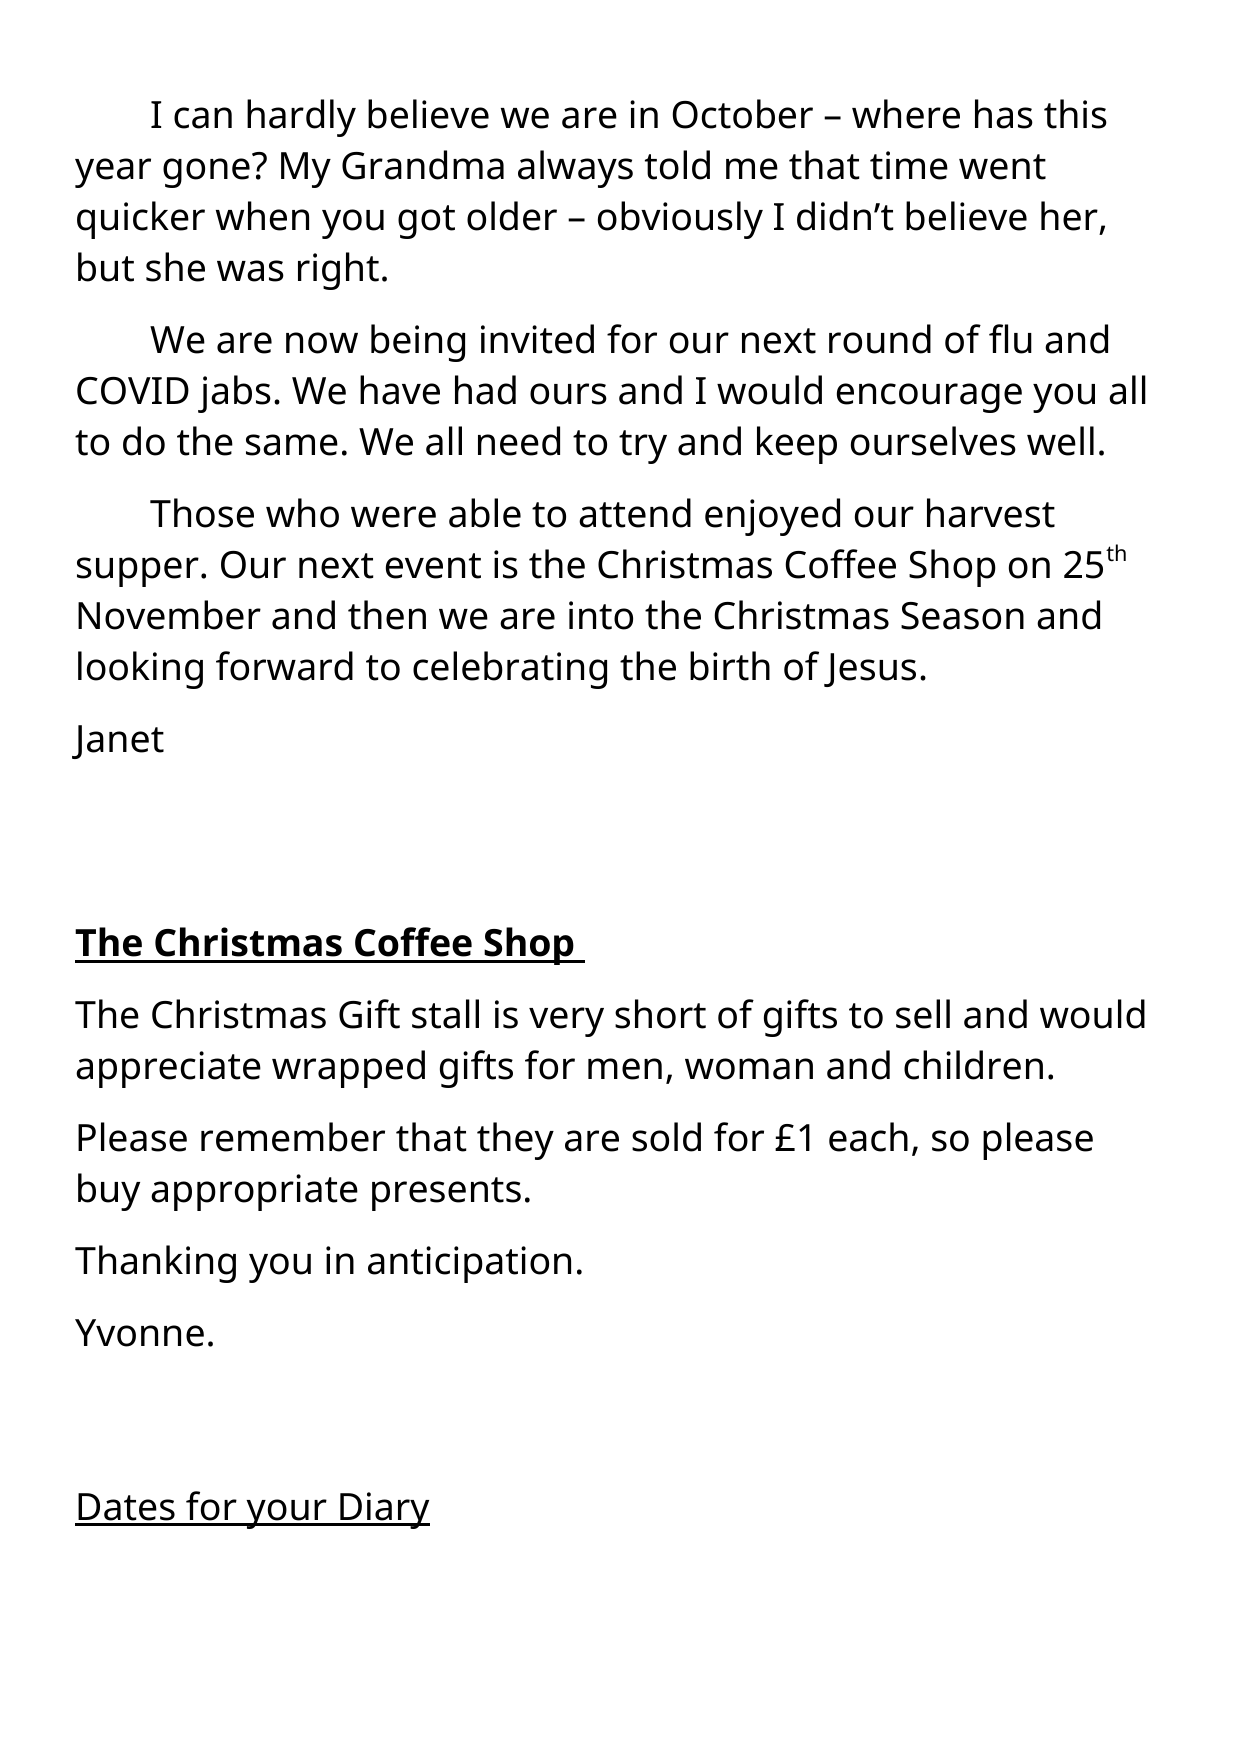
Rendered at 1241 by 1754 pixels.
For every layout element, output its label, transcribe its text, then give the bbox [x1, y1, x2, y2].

text We are now being invited for our next round of flu and COVID jabs. We have had ours and I would encourage you all to do the same. We all need to try and keep ourselves well. [75, 314, 1165, 467]
text Those who were able to attend enjoyed our harvest supper. Our next event is the Christmas Coffee Shop on 25th November and then we are into the Christmas Season and looking forward to celebrating the birth of Jesus. [75, 488, 1165, 692]
text Dates for your Diary [75, 1480, 1165, 1531]
text I can hardly believe we are in October – where has this year gone? My Grandma always told me that time went quicker when you got older – obviously I didn’t believe her, but she was right. [75, 89, 1165, 293]
text The Christmas Coffee Shop [75, 917, 1165, 968]
text Please remember that they are sold for £1 each, so please buy appropriate presents. [75, 1112, 1165, 1214]
text Yvonne. [75, 1306, 1165, 1357]
text Janet [75, 713, 1165, 764]
text The Christmas Gift stall is very short of gifts to sell and would appreciate wrapped gifts for men, woman and children. [75, 989, 1165, 1091]
text Thanking you in anticipation. [75, 1234, 1165, 1286]
